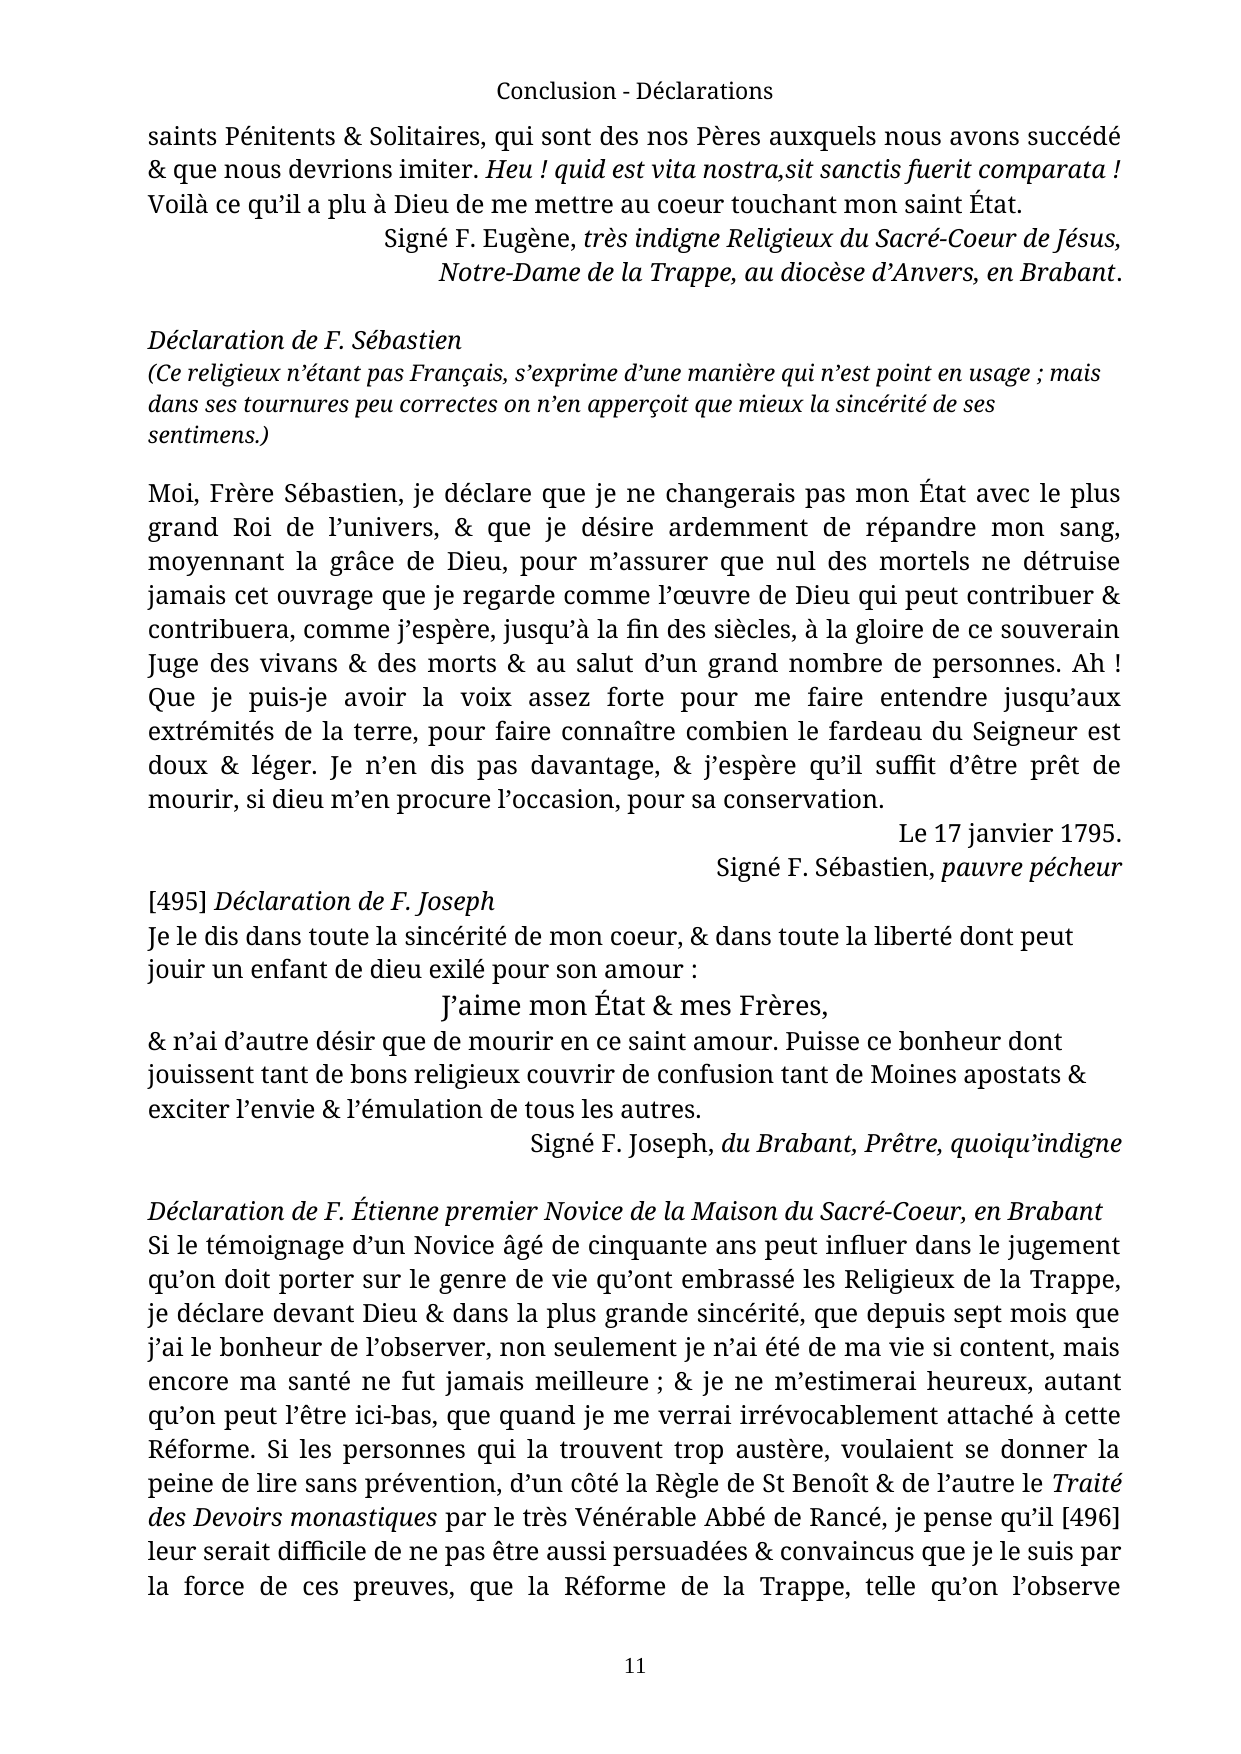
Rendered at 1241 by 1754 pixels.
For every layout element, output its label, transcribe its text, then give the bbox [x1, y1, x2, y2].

text Je le dis dans toute la sincérité de mon coeur, & dans toute la liberté dont peut jouir un enfant de dieu exilé pour son amour : [148, 918, 1122, 986]
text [148, 118, 1122, 186]
text Signé F. Joseph, du Brabant, Prêtre, quoiqu’indigne [148, 1125, 1122, 1159]
text Signé F. Eugène, très indigne Religieux du Sacré-Coeur de Jésus, [148, 220, 1122, 254]
text Moi, Frère Sébastien, je déclare que je ne changerais pas mon État avec le plus grand Roi de l’univers, & que je désire ardemment de répandre mon sang, moyennant la grâce de Dieu, pour m’assurer que nul des mortels ne détruise jamais cet ouvrage que je regarde comme l’œuvre de Dieu qui peut contribuer & contribuera, comme j’espère, jusqu’à la fin des siècles, à la gloire de ce souverain Juge des vivans & des morts & au salut d’un grand nombre de personnes. Ah ! Que je puis-je avoir la voix assez forte pour me faire entendre jusqu’aux extrémités de la terre, pour faire connaître combien le fardeau du Seigneur est doux & léger. Je n’en dis pas davantage, & j’espère qu’il suffit d’être prêt de mourir, si dieu m’en procure l’occasion, pour sa conservation. [148, 475, 1122, 816]
text Déclaration de F. Étienne premier Novice de la Maison du Sacré-Coeur, en Brabant [148, 1193, 1122, 1227]
text Signé F. Sébastien, pauvre pécheur [148, 850, 1122, 884]
text Le 17 janvier 1795. [148, 816, 1122, 850]
text J’aime mon État & mes Frères, [148, 986, 1122, 1023]
text Déclaration de F. Sébastien [148, 322, 1122, 357]
text Voilà ce qu’il a plu à Dieu de me mettre au coeur touchant mon saint État. [148, 186, 1122, 220]
text Notre-Dame de la Trappe, au diocèse d’Anvers, en Brabant. [148, 254, 1122, 288]
text (Ce religieux n’étant pas Français, s’exprime d’une manière qui n’est point en usage ; mais dans ses tournures peu correctes on n’en apperçoit que mieux la sincérité de ses sentimens.) [148, 357, 1122, 450]
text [148, 1227, 1122, 1602]
text & n’ai d’autre désir que de mourir en ce saint amour. Puisse ce bonheur dont jouissent tant de bons religieux couvrir de confusion tant de Moines apostats & exciter l’envie & l’émulation de tous les autres. [148, 1023, 1122, 1125]
text [495] Déclaration de F. Joseph [148, 884, 1122, 918]
